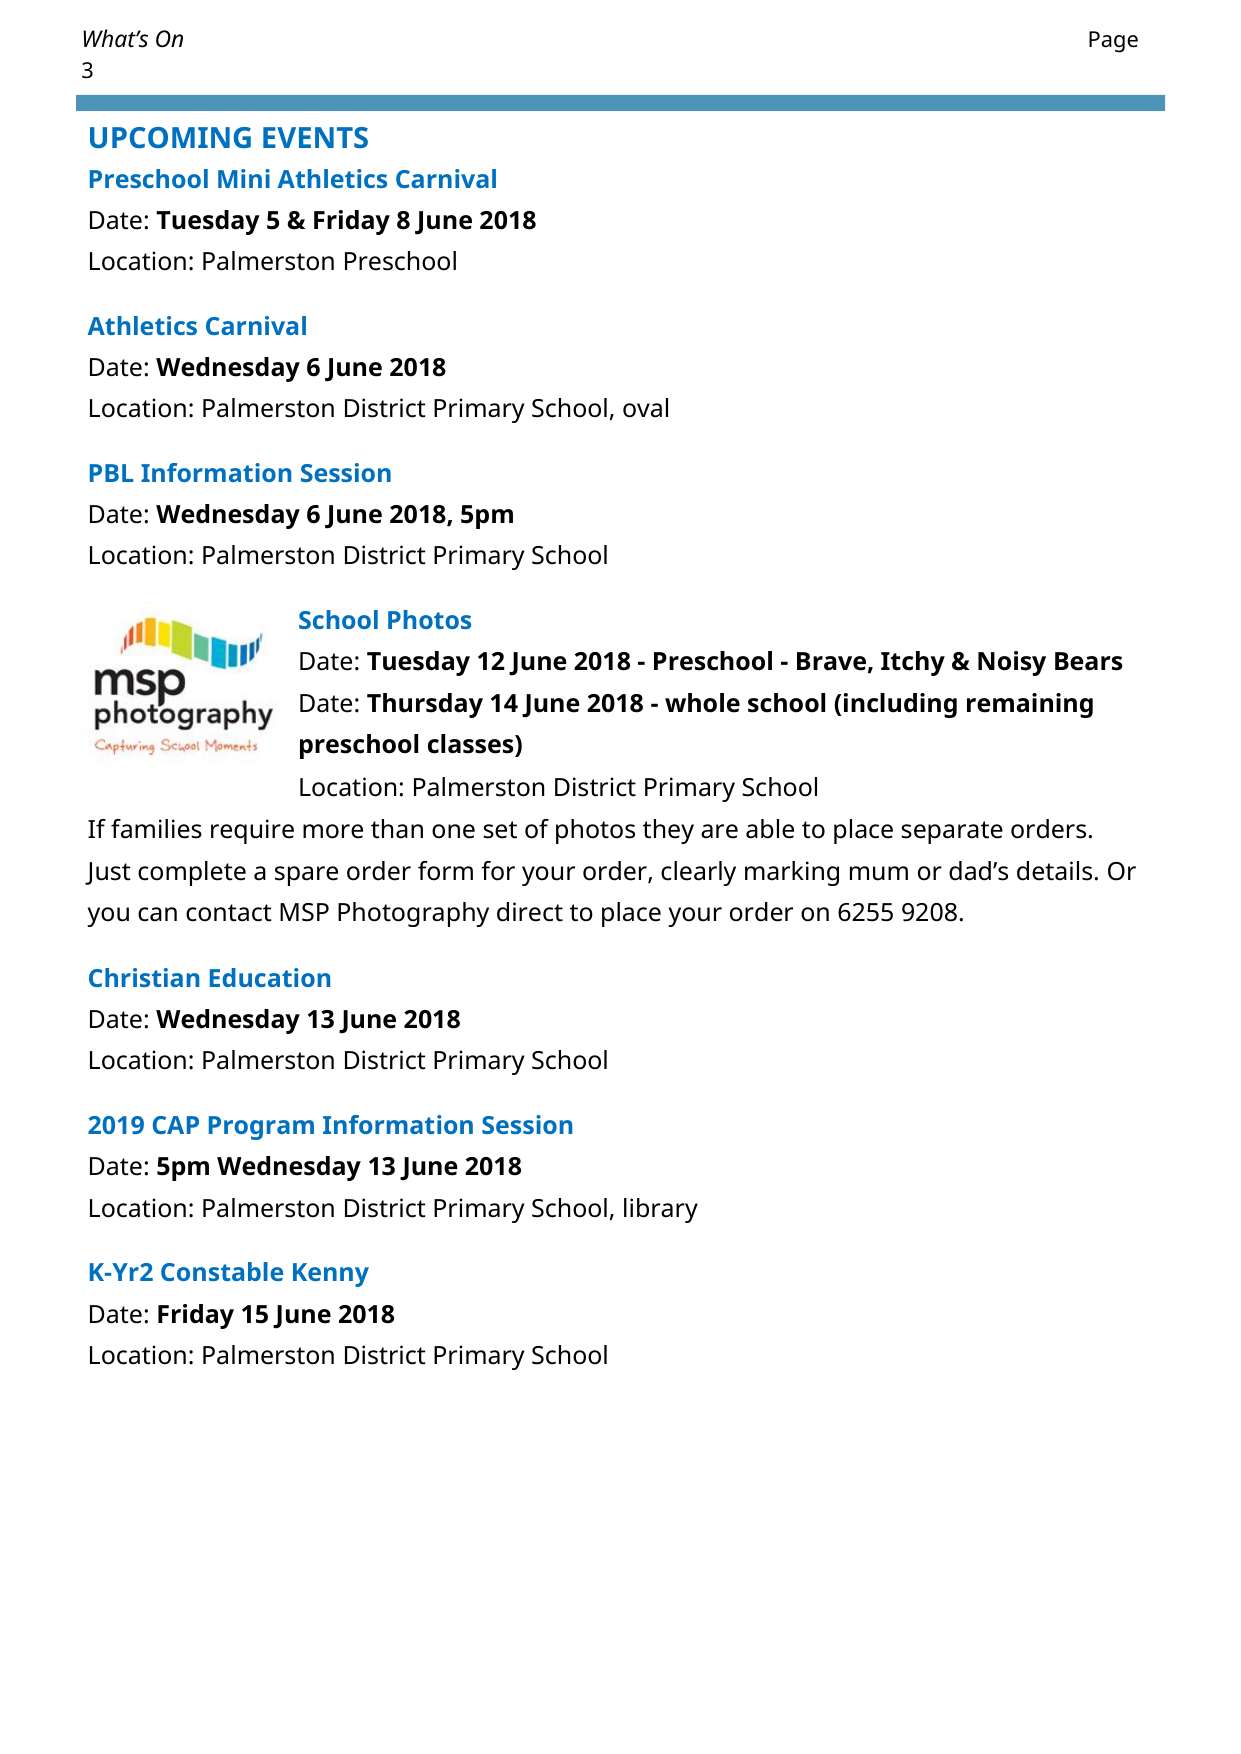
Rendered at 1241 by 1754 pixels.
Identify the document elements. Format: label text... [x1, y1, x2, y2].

text K-Yr2 Constable Kenny [87, 1255, 1156, 1289]
text 2019 CAP Program Information Session [87, 1108, 1156, 1142]
text Location: Palmerston District Primary School, library [87, 1190, 1156, 1224]
text Location: Palmerston Preschool [87, 243, 1156, 278]
text Preschool Mini Athletics Carnival [87, 161, 1156, 195]
picture [78, 602, 292, 771]
text Location: Palmerston District Primary School [87, 538, 1156, 572]
text Date: 5pm Wednesday 13 June 2018 [87, 1149, 1156, 1183]
text Date: Wednesday 6 June 2018 [87, 349, 1156, 383]
text Location: Palmerston District Primary School [298, 769, 1156, 803]
text Date: Thursday 14 June 2018 - whole school (including remaining preschool classes) [298, 686, 1098, 761]
text School Photos [298, 603, 1156, 637]
text Date: Wednesday 13 June 2018 [87, 1002, 1156, 1036]
text If families require more than one set of photos they are able to place separate orders. Just complete a spare order form for your order, clearly marking mum or dad’s details. Or you can contact MSP Photography direct to place your order on 6255 9208. [87, 811, 1142, 929]
text Location: Palmerston District Primary School [87, 1337, 1156, 1372]
text UPCOMING EVENTS [87, 117, 1156, 157]
text Date: Wednesday 6 June 2018, 5pm [87, 497, 1156, 531]
text Date: Tuesday 5 & Friday 8 June 2018 [87, 203, 1156, 237]
text Athletics Carnival [87, 308, 1156, 342]
text PBL Information Session [87, 455, 1156, 489]
text Christian Education [87, 961, 1156, 995]
text Location: Palmerston District Primary School, oval [87, 391, 1156, 425]
text Date: Friday 15 June 2018 [87, 1296, 1156, 1330]
text What’s On Page 3 [81, 23, 1156, 84]
text Date: Tuesday 12 June 2018 - Preschool - Brave, Itchy & Noisy Bears [298, 643, 1156, 678]
text Location: Palmerston District Primary School [87, 1043, 1156, 1077]
